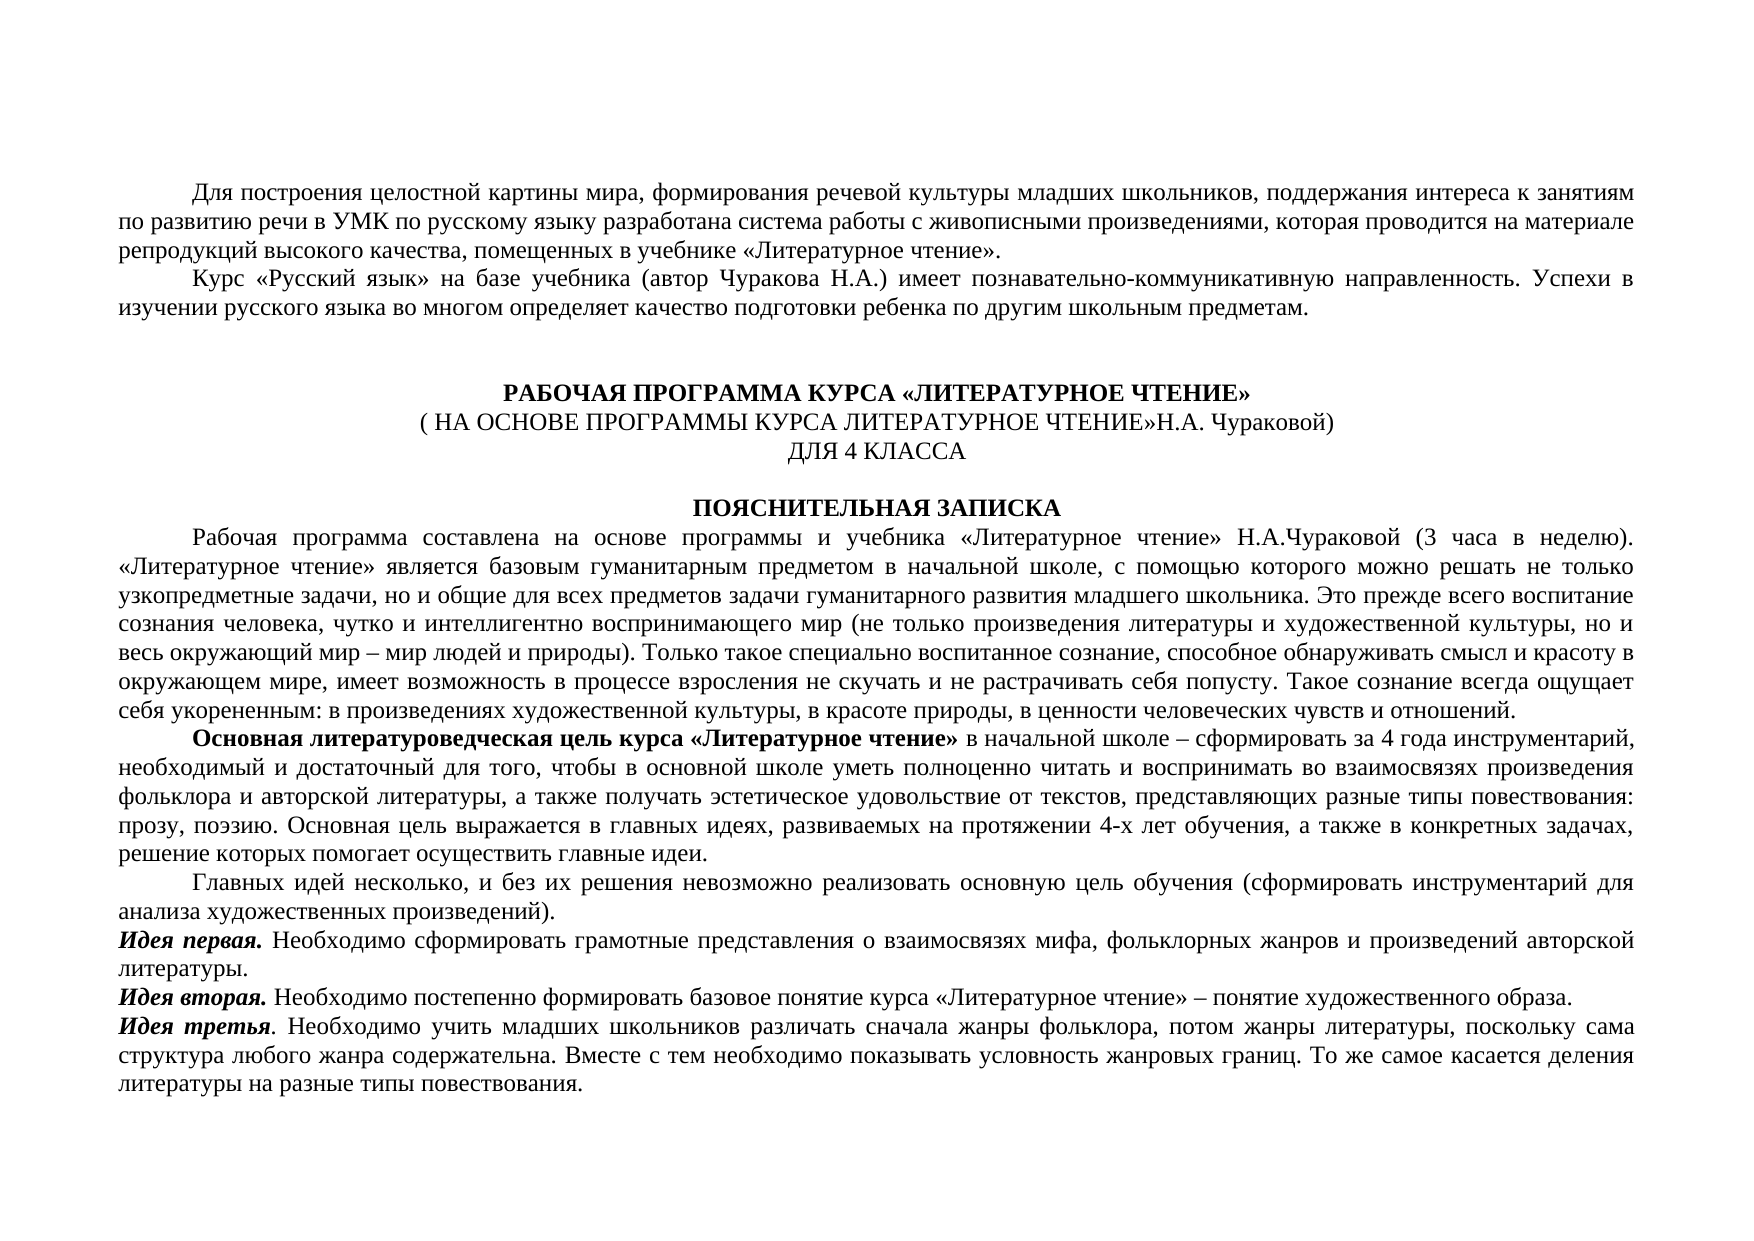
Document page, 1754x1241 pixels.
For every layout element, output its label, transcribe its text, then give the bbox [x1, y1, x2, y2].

text ( НА ОСНОВЕ ПРОГРАММЫ КУРСА ЛИТЕРАТУРНОЕ ЧТЕНИЕ»Н.А. Чураковой) [118, 407, 1636, 436]
text Курс «Русский язык» на базе учебника (автор Чуракова Н.А.) имеет познавательно-коммуникативную направленность. Успехи в изучении русского языка во многом определяет качество подготовки ребенка по другим школьным предметам. [118, 263, 1636, 321]
text Идея первая. Необходимо сформировать грамотные представления о взаимосвязях мифа, фольклорных жанров и произведений авторской литературы. [118, 925, 1636, 982]
text Идея третья. Необходимо учить младших школьников различать сначала жанры фольклора, потом жанры литературы, поскольку сама структура любого жанра содержательна. Вместе с тем необходимо показывать условность жанровых границ. То же самое касается деления литературы на разные типы повествования. [118, 1011, 1636, 1097]
text Идея вторая. Необходимо постепенно формировать базовое понятие курса «Литературное чтение» – понятие художественного образа. [118, 982, 1636, 1011]
text Основная литературоведческая цель курса «Литературное чтение» в начальной школе – сформировать за 4 года инструментарий, необходимый и достаточный для того, чтобы в основной школе уметь полноценно читать и воспринимать во взаимосвязях произведения фольклора и авторской литературы, а также получать эстетическое удовольствие от текстов, представляющих разные типы повествования: прозу, поэзию. Основная цель выражается в главных идеях, развиваемых на протяжении 4-х лет обучения, а также в конкретных задачах, решение которых помогает осуществить главные идеи. [118, 723, 1636, 867]
text РАБОЧАЯ ПРОГРАММА КУРСА «ЛИТЕРАТУРНОЕ ЧТЕНИЕ» [118, 378, 1636, 407]
text ПОЯСНИТЕЛЬНАЯ ЗАПИСКА [118, 493, 1636, 522]
text ДЛЯ 4 КЛАССА [118, 436, 1636, 465]
text Главных идей несколько, и без их решения невозможно реализовать основную цель обучения (сформировать инструментарий для анализа художественных произведений). [118, 867, 1636, 925]
text Рабочая программа составлена на основе программы и учебника «Литературное чтение» Н.А.Чураковой (3 часа в неделю). «Литературное чтение» является базовым гуманитарным предметом в начальной школе, с помощью которого можно решать не только узкопредметные задачи, но и общие для всех предметов задачи гуманитарного развития младшего школьника. Это прежде всего воспитание сознания человека, чутко и интеллигентно воспринимающего мир (не только произведения литературы и художественной культуры, но и весь окружающий мир – мир людей и природы). Только такое специально воспитанное сознание, способное обнаруживать смысл и красоту в окружающем мире, имеет возможность в процессе взросления не скучать и не растрачивать себя попусту. Такое сознание всегда ощущает себя укорененным: в произведениях художественной культуры, в красоте природы, в ценности человеческих чувств и отношений. [118, 522, 1636, 723]
text Для построения целостной картины мира, формирования речевой культуры младших школьников, поддержания интереса к занятиям по развитию речи в УМК по русскому языку разработана система работы с живописными произведениями, которая проводится на материале репродукций высокого качества, помещенных в учебнике «Литературное чтение». [118, 177, 1636, 263]
